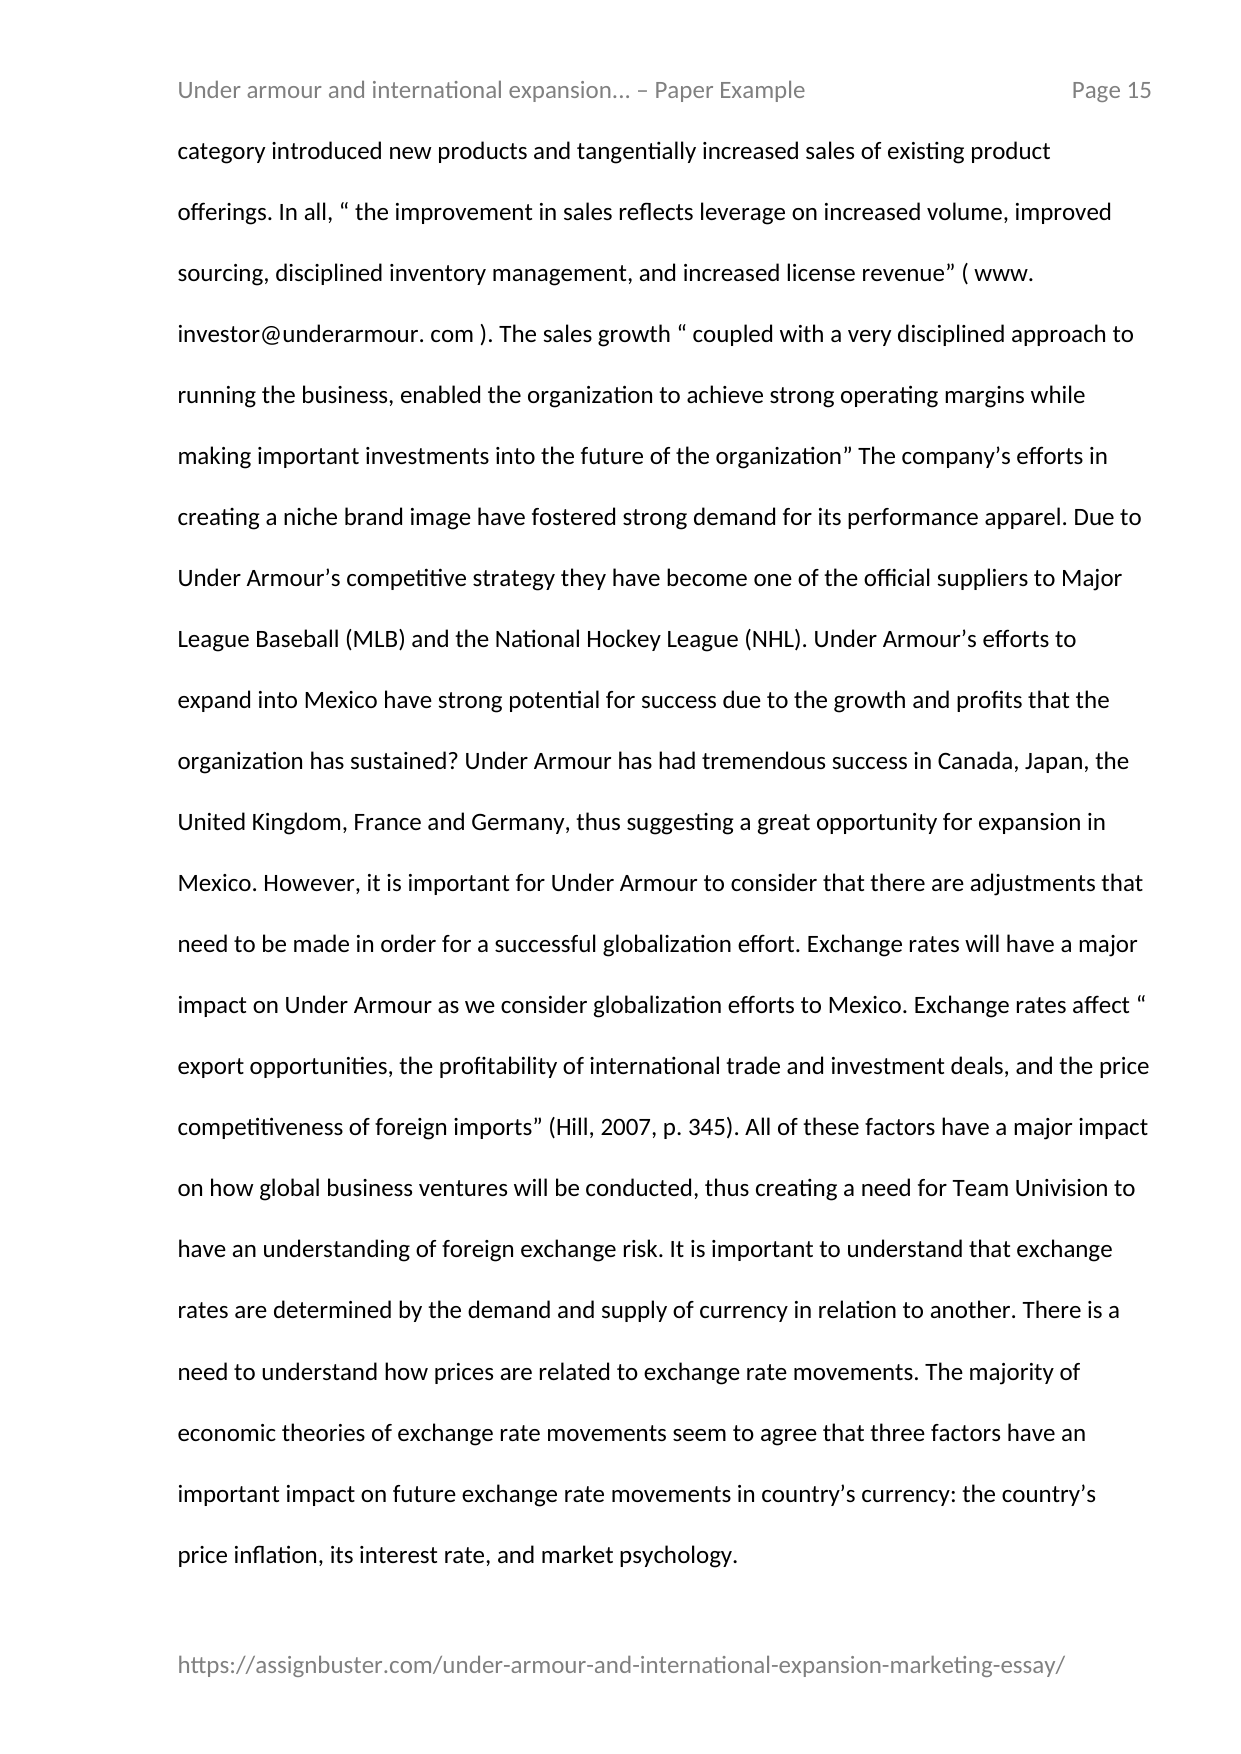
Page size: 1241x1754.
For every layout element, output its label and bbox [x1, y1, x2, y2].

text [177, 135, 1152, 1569]
